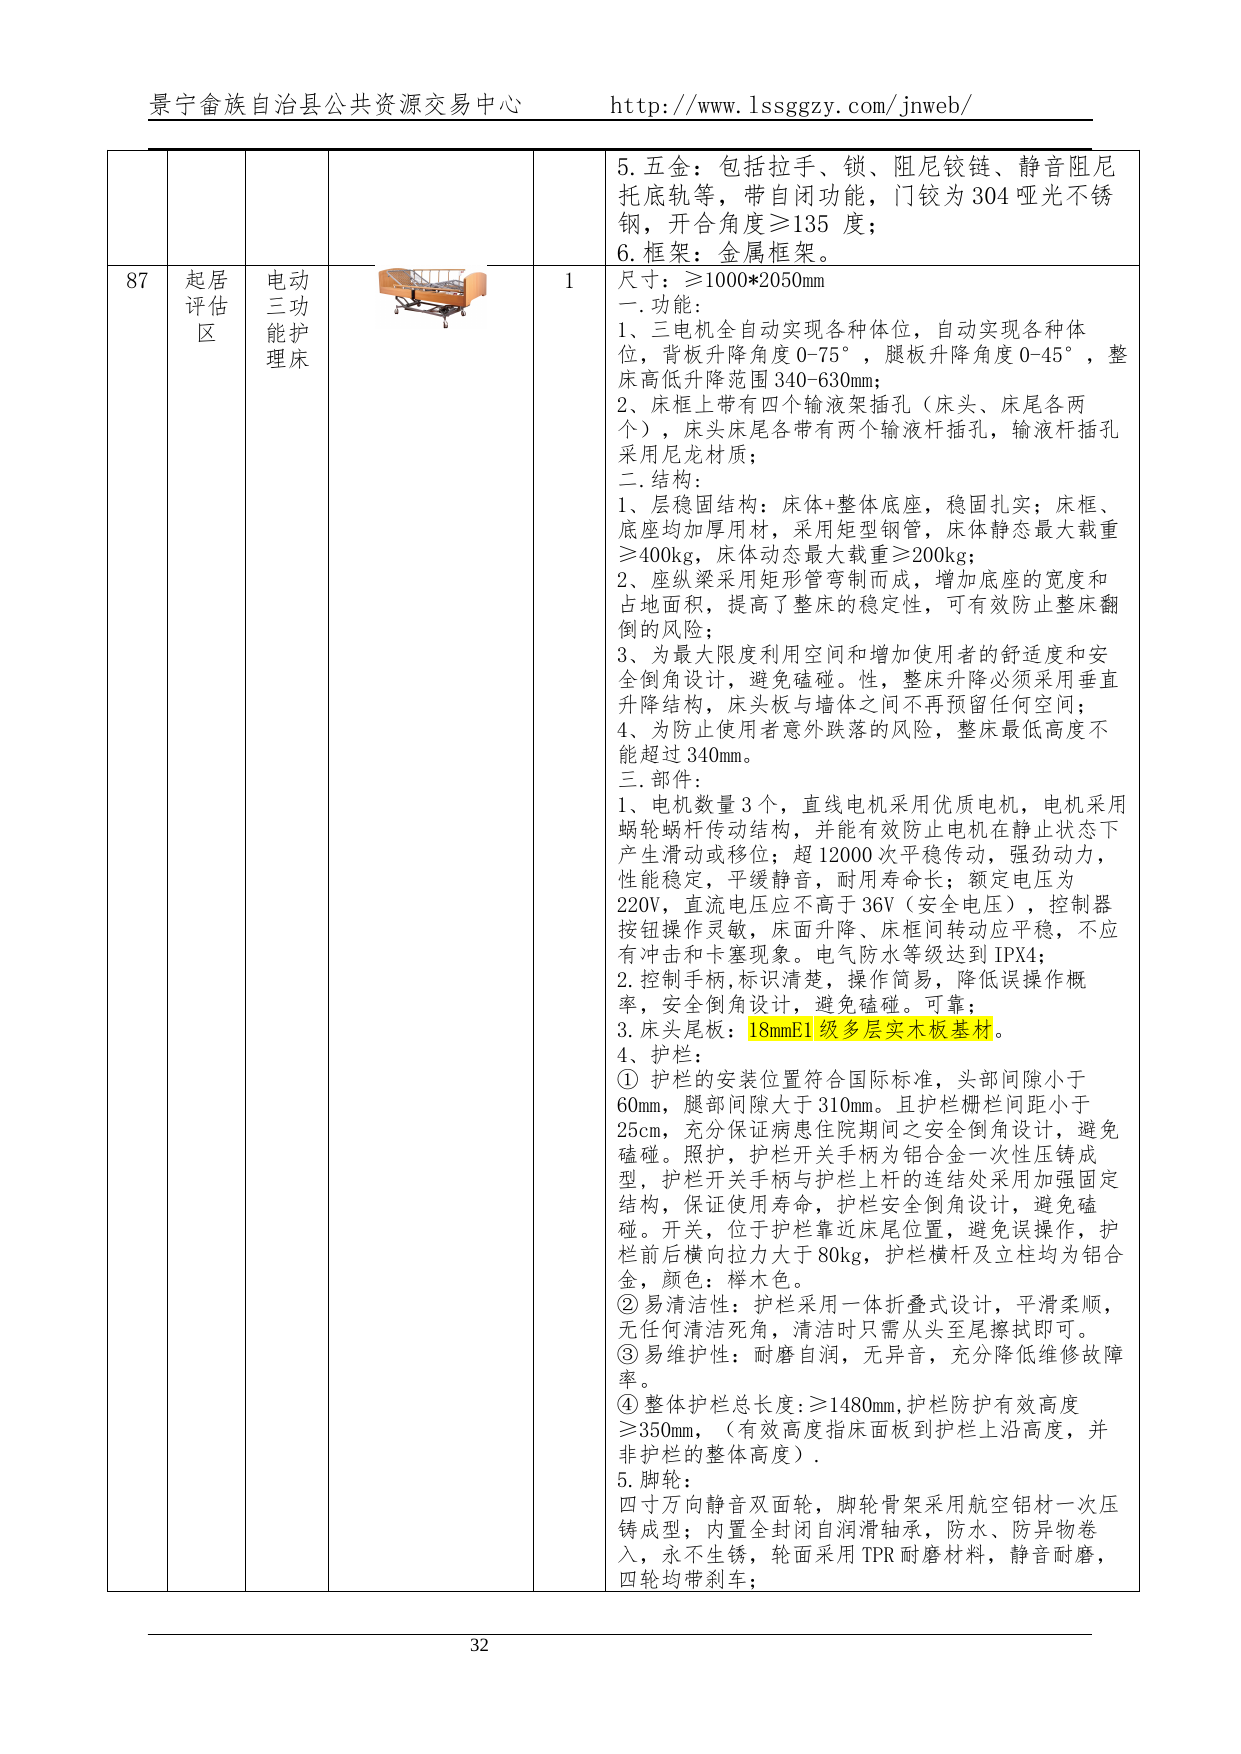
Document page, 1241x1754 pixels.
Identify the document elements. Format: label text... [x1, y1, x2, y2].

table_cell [606, 151, 1139, 265]
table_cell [606, 266, 1139, 1591]
table_cell 诊桌 [246, 151, 328, 265]
table_cell 起居评估区 [168, 266, 245, 1591]
table_cell [329, 266, 533, 1591]
table_cell 电动三功能护理床 [246, 266, 328, 1591]
table_cell 86 [108, 151, 167, 265]
table_cell 87 [108, 266, 167, 1591]
table_cell 1 [534, 151, 605, 265]
table_cell [329, 151, 533, 265]
table_cell 1 [534, 266, 605, 1591]
picture [375, 265, 487, 329]
